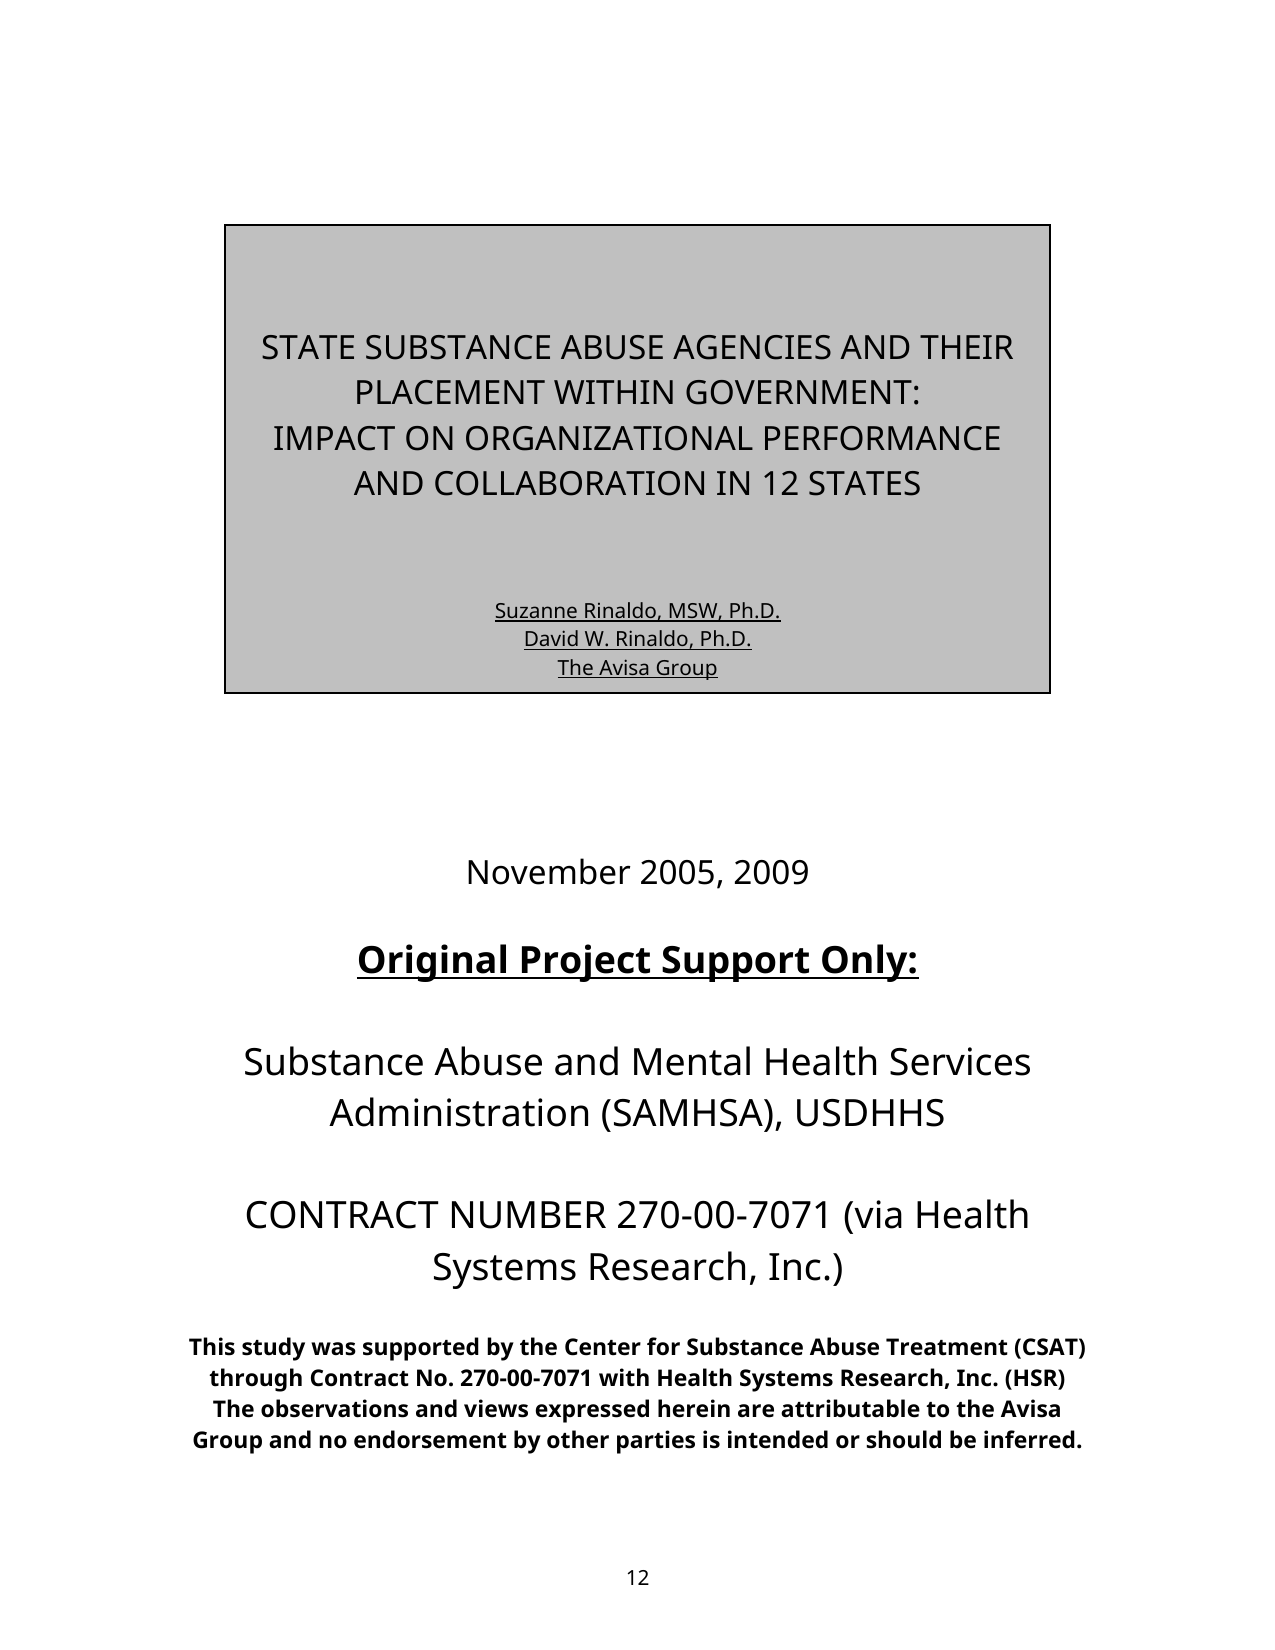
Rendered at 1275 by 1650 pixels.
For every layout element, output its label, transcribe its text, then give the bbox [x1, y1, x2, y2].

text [187, 1331, 1087, 1456]
text Substance Abuse and Mental Health Services Administration (SAMHSA), USDHHS [187, 1036, 1087, 1138]
text November 2005, 2009 [187, 848, 1087, 894]
text CONTRACT NUMBER 270-00-7071 (via Health Systems Research, Inc.) [187, 1189, 1087, 1291]
text Original Project Support Only: [187, 933, 1087, 984]
